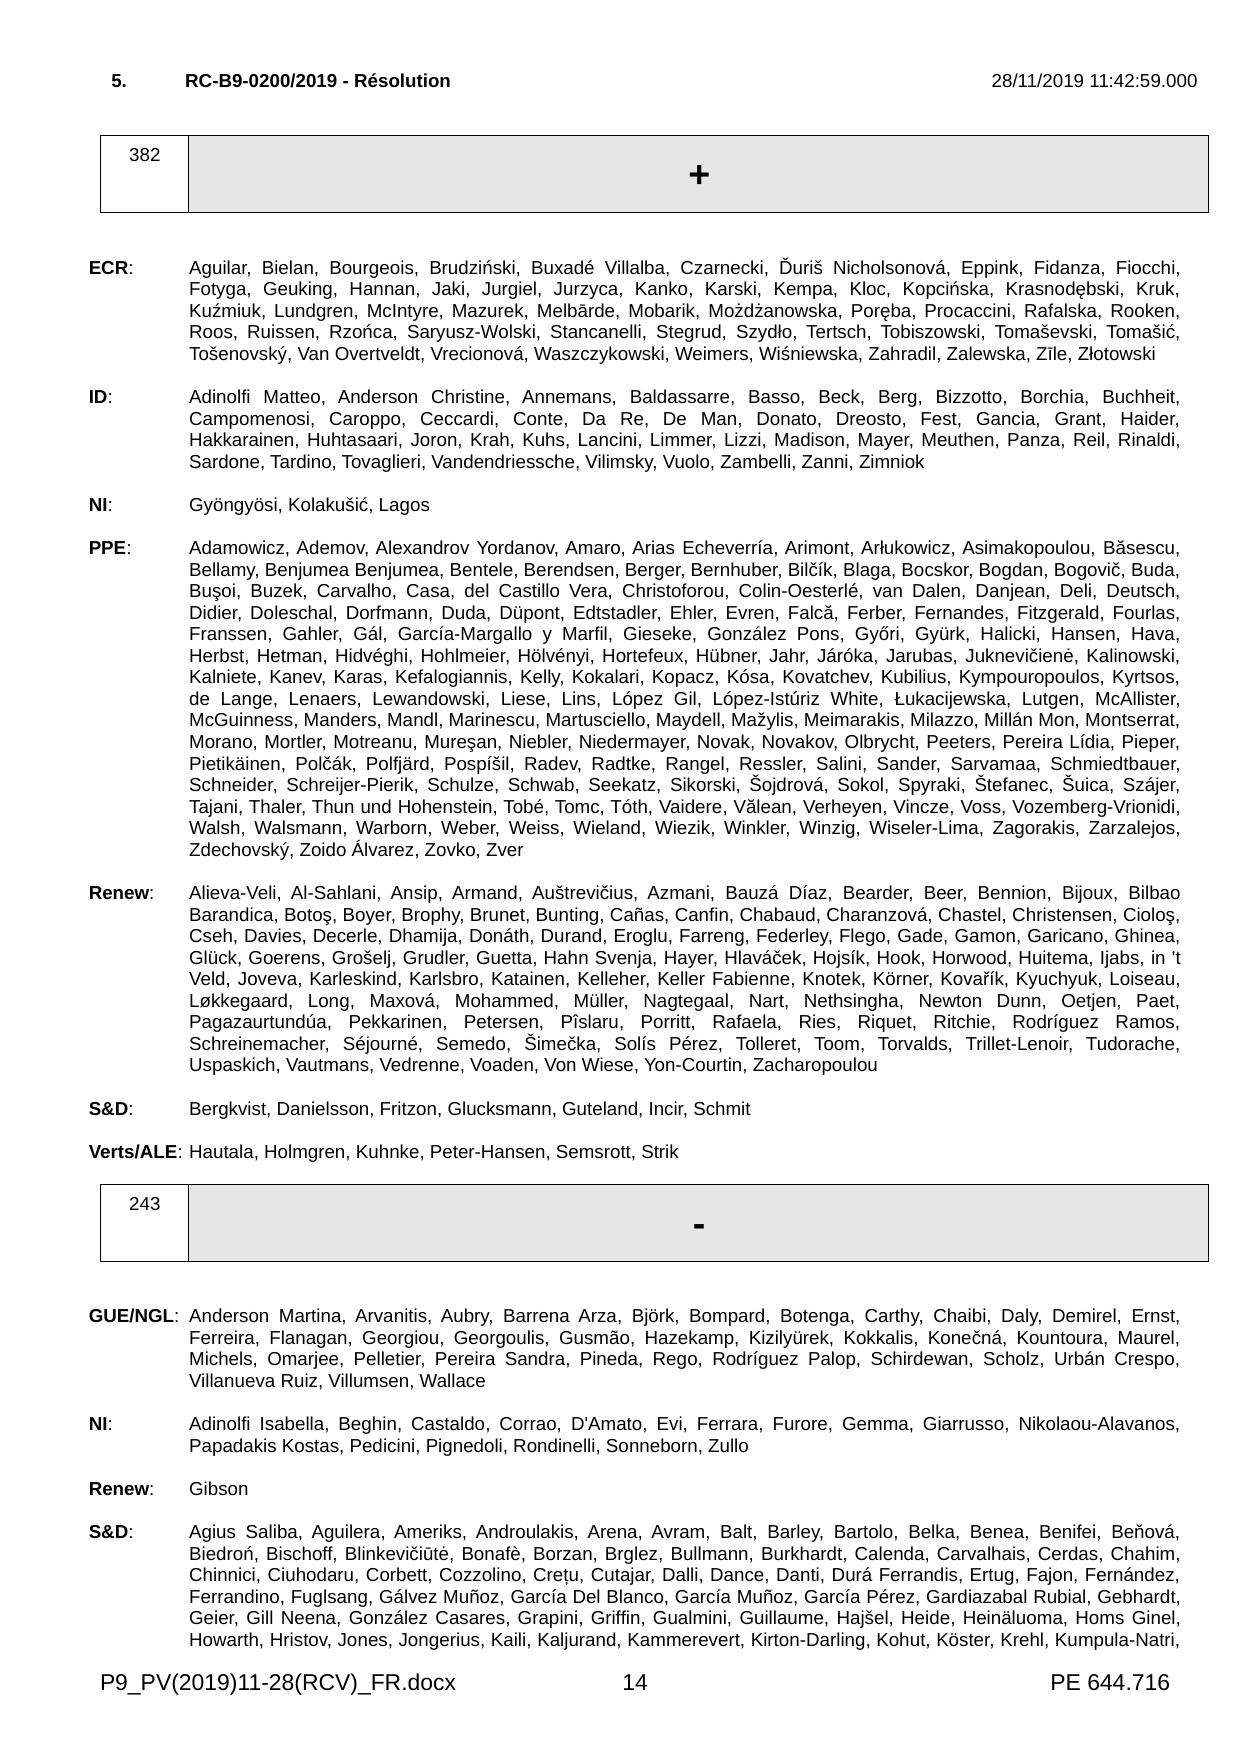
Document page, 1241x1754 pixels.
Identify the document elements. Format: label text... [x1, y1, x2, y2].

table_header 28/11/2019 11:42:59.000 [955, 70, 1208, 92]
text PPE: Adamowicz, Ademov, Alexandrov Yordanov, Amaro, Arias Echeverría, Arimont, Arłukowicz, Asimakopoulou, Băsescu, Bellamy, Benjumea Benjumea, Bentele, Berendsen, Berger, Bernhuber, Bilčík, Blaga, Bocskor, Bogdan, Bogovič, Buda, Buşoi, Buzek, Carvalho, Casa, del Castillo Vera, Christoforou, Colin-Oesterlé, van Dalen, Danjean, Deli, Deutsch, Didier, Doleschal, Dorfmann, Duda, Düpont, Edtstadler, Ehler, Evren, Falcă, Ferber, Fernandes, Fitzgerald, Fourlas, Franssen, Gahler, Gál, García-Margallo y Marfil, Gieseke, González Pons, Győri, Gyürk, Halicki, Hansen, Hava, Herbst, Hetman, Hidvéghi, Hohlmeier, Hölvényi, Hortefeux, Hübner, Jahr, Járóka, Jarubas, Juknevičienė, Kalinowski, Kalniete, Kanev, Karas, Kefalogiannis, Kelly, Kokalari, Kopacz, Kósa, Kovatchev, Kubilius, Kympouropoulos, Kyrtsos, de Lange, Lenaers, Lewandowski, Liese, Lins, López Gil, López-Istúriz White, Łukacijewska, Lutgen, McAllister, McGuinness, Manders, Mandl, Marinescu, Martusciello, Maydell, Mažylis, Meimarakis, Milazzo, Millán Mon, Montserrat, Morano, Mortler, Motreanu, Mureşan, Niebler, Niedermayer, Novak, Novakov, Olbrycht, Peeters, Pereira Lídia, Pieper, Pietikäinen, Polčák, Polfjärd, Pospíšil, Radev, Radtke, Rangel, Ressler, Salini, Sander, Sarvamaa, Schmiedtbauer, Schneider, Schreijer-Pierik, Schulze, Schwab, Seekatz, Sikorski, Šojdrová, Sokol, Spyraki, Štefanec, Šuica, Szájer, Tajani, Thaler, Thun und Hohenstein, Tobé, Tomc, Tóth, Vaidere, Vălean, Verheyen, Vincze, Voss, Vozemberg-Vrionidi, Walsh, Walsmann, Warborn, Weber, Weiss, Wieland, Wiezik, Winkler, Winzig, Wiseler-Lima, Zagorakis, Zarzalejos, Zdechovský, Zoido Álvarez, Zovko, Zver [88, 537, 1181, 860]
table_header + [189, 136, 1208, 212]
text Renew: Alieva-Veli, Al-Sahlani, Ansip, Armand, Auštrevičius, Azmani, Bauzá Díaz, Bearder, Beer, Bennion, Bijoux, Bilbao Barandica, Botoş, Boyer, Brophy, Brunet, Bunting, Cañas, Canfin, Chabaud, Charanzová, Chastel, Christensen, Cioloş, Cseh, Davies, Decerle, Dhamija, Donáth, Durand, Eroglu, Farreng, Federley, Flego, Gade, Gamon, Garicano, Ghinea, Glück, Goerens, Grošelj, Grudler, Guetta, Hahn Svenja, Hayer, Hlaváček, Hojsík, Hook, Horwood, Huitema, Ijabs, in 't Veld, Joveva, Karleskind, Karlsbro, Katainen, Kelleher, Keller Fabienne, Knotek, Körner, Kovařík, Kyuchyuk, Loiseau, Løkkegaard, Long, Maxová, Mohammed, Müller, Nagtegaal, Nart, Nethsingha, Newton Dunn, Oetjen, Paet, Pagazaurtundúa, Pekkarinen, Petersen, Pîslaru, Porritt, Rafaela, Ries, Riquet, Ritchie, Rodríguez Ramos, Schreinemacher, Séjourné, Semedo, Šimečka, Solís Pérez, Tolleret, Toom, Torvalds, Trillet-Lenoir, Tudorache, Uspaskich, Vautmans, Vedrenne, Voaden, Von Wiese, Yon-Courtin, Zacharopoulou [88, 882, 1181, 1076]
text Renew: Gibson [88, 1478, 1181, 1499]
table_header 243 [101, 1185, 188, 1261]
text ID: Adinolfi Matteo, Anderson Christine, Annemans, Baldassarre, Basso, Beck, Berg, Bizzotto, Borchia, Buchheit, Campomenosi, Caroppo, Ceccardi, Conte, Da Re, De Man, Donato, Dreosto, Fest, Gancia, Grant, Haider, Hakkarainen, Huhtasaari, Joron, Krah, Kuhs, Lancini, Limmer, Lizzi, Madison, Mayer, Meuthen, Panza, Reil, Rinaldi, Sardone, Tardino, Tovaglieri, Vandendriessche, Vilimsky, Vuolo, Zambelli, Zanni, Zimniok [88, 386, 1181, 472]
text NI: Gyöngyösi, Kolakušić, Lagos [88, 494, 1181, 515]
text ECR: Aguilar, Bielan, Bourgeois, Brudziński, Buxadé Villalba, Czarnecki, Ďuriš Nicholsonová, Eppink, Fidanza, Fiocchi, Fotyga, Geuking, Hannan, Jaki, Jurgiel, Jurzyca, Kanko, Karski, Kempa, Kloc, Kopcińska, Krasnodębski, Kruk, Kuźmiuk, Lundgren, McIntyre, Mazurek, Melbārde, Mobarik, Możdżanowska, Poręba, Procaccini, Rafalska, Rooken, Roos, Ruissen, Rzońca, Saryusz-Wolski, Stancanelli, Stegrud, Szydło, Tertsch, Tobiszowski, Tomaševski, Tomašić, Tošenovský, Van Overtveldt, Vrecionová, Waszczykowski, Weimers, Wiśniewska, Zahradil, Zalewska, Zīle, Złotowski [88, 256, 1181, 364]
table_header RC-B9-0200/2019 - Résolution [100, 70, 955, 92]
table_header - [189, 1185, 1208, 1261]
text NI: Adinolfi Isabella, Beghin, Castaldo, Corrao, D'Amato, Evi, Ferrara, Furore, Gemma, Giarrusso, Nikolaou-Alavanos, Papadakis Kostas, Pedicini, Pignedoli, Rondinelli, Sonneborn, Zullo [88, 1413, 1181, 1456]
table_header 382 [101, 136, 188, 212]
text S&D: Bergkvist, Danielsson, Fritzon, Glucksmann, Guteland, Incir, Schmit [88, 1097, 1181, 1119]
text GUE/NGL: Anderson Martina, Arvanitis, Aubry, Barrena Arza, Björk, Bompard, Botenga, Carthy, Chaibi, Daly, Demirel, Ernst, Ferreira, Flanagan, Georgiou, Georgoulis, Gusmão, Hazekamp, Kizilyürek, Kokkalis, Konečná, Kountoura, Maurel, Michels, Omarjee, Pelletier, Pereira Sandra, Pineda, Rego, Rodríguez Palop, Schirdewan, Scholz, Urbán Crespo, Villanueva Ruiz, Villumsen, Wallace [88, 1305, 1181, 1391]
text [88, 1521, 1181, 1650]
text Verts/ALE: Hautala, Holmgren, Kuhnke, Peter-Hansen, Semsrott, Strik [88, 1141, 1181, 1162]
